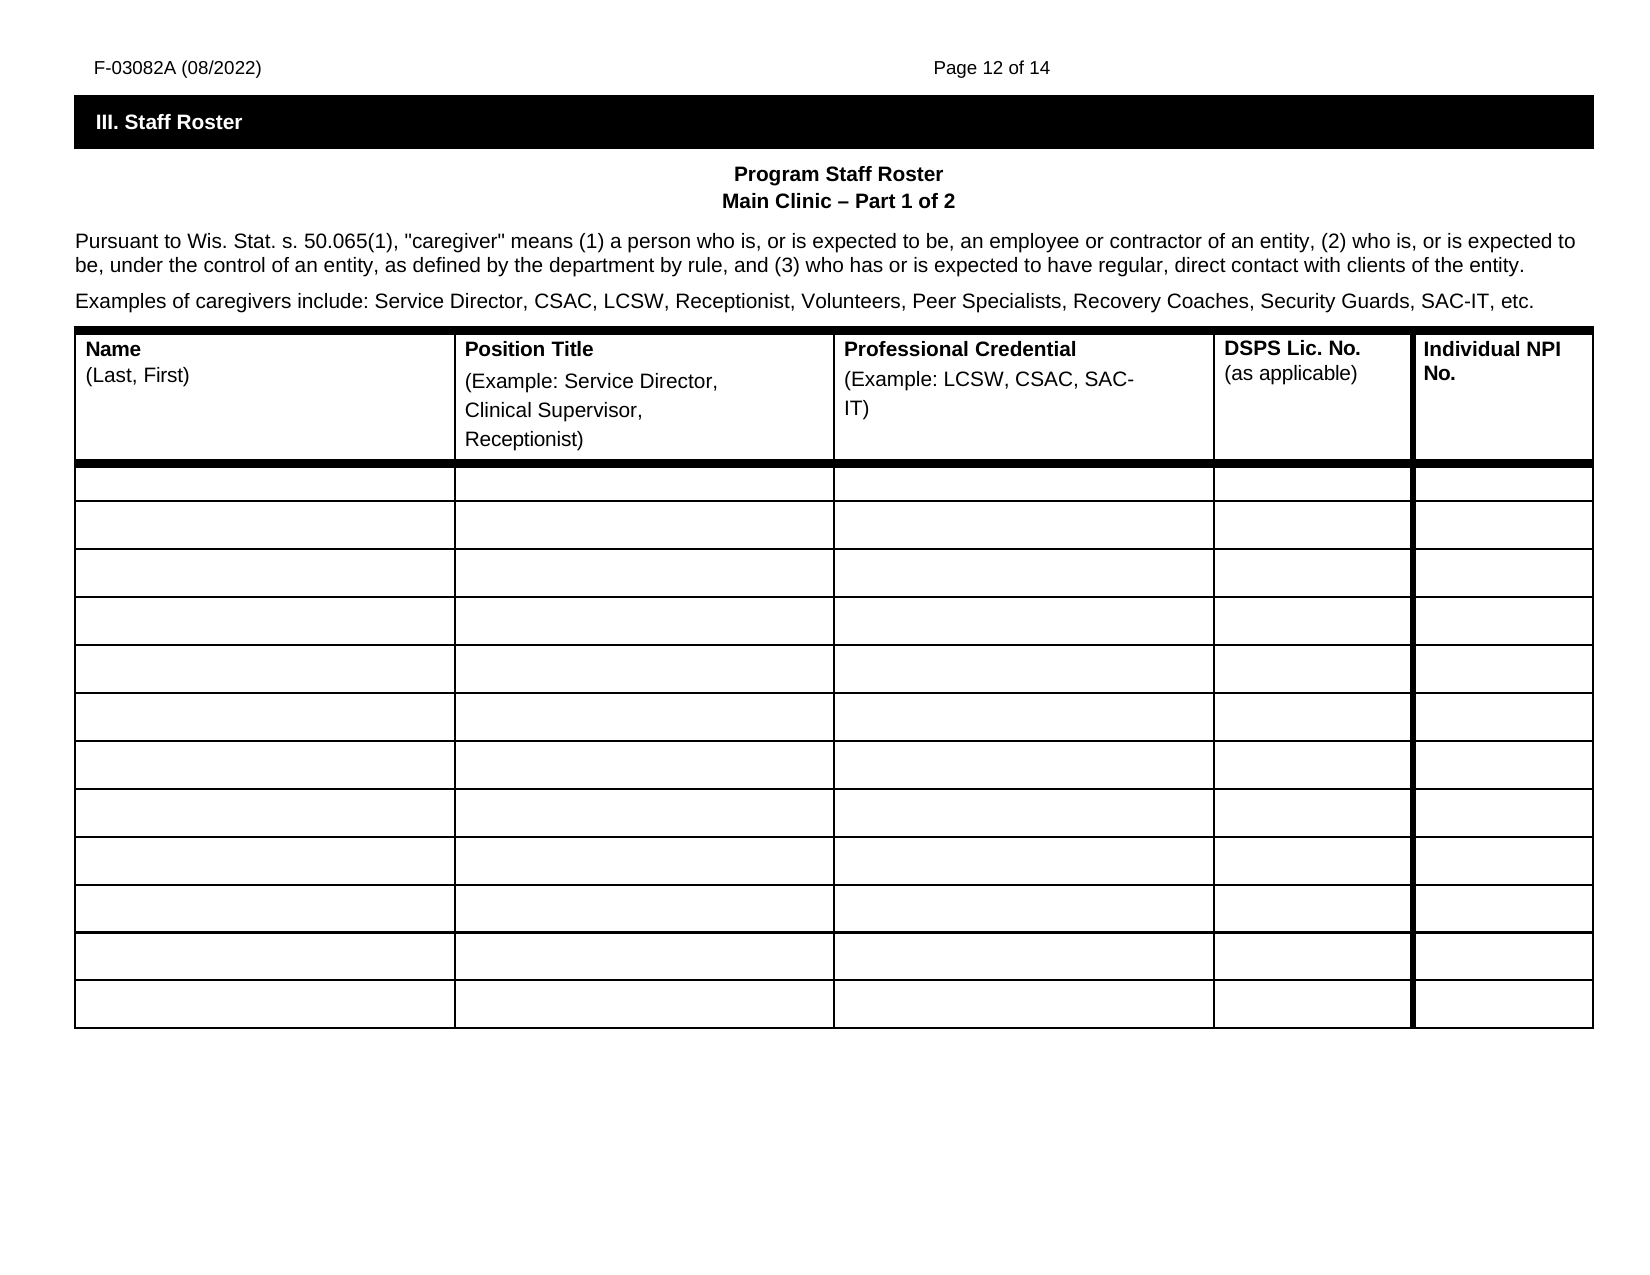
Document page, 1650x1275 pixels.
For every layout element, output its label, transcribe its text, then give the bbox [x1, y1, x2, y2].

table_cell [76, 502, 454, 548]
table_cell [76, 838, 454, 883]
table_cell [835, 838, 1213, 883]
table_cell [835, 981, 1213, 1027]
table_cell [456, 790, 833, 836]
table_header Name (Last, First) [76, 335, 454, 458]
table_cell [456, 468, 833, 500]
table_cell [1215, 790, 1410, 836]
table_cell [1215, 934, 1410, 979]
table_cell [1416, 468, 1592, 500]
table_header Individual NPI No. [1416, 335, 1592, 458]
table_cell [835, 502, 1213, 548]
table_cell [835, 886, 1213, 931]
table_header DSPS Lic. No. (as applicable) [1215, 335, 1410, 458]
table_cell [835, 550, 1213, 596]
table_cell [1416, 886, 1592, 931]
table_cell [835, 694, 1213, 740]
table_header Professional Credential (Example: LCSW, CSAC, SAC-IT) [835, 335, 1213, 458]
table_cell [1416, 694, 1592, 740]
table_cell [76, 468, 454, 500]
table_cell [1416, 742, 1592, 788]
table_cell [76, 646, 454, 692]
table_cell [1215, 646, 1410, 692]
table_cell [1416, 646, 1592, 692]
table_cell [76, 934, 454, 979]
table_cell [456, 598, 833, 644]
table_cell [456, 886, 833, 931]
table_cell [1416, 598, 1592, 644]
table_cell [1215, 550, 1410, 596]
table_cell [76, 886, 454, 931]
table_cell [1215, 694, 1410, 740]
table_cell [835, 790, 1213, 836]
table_cell [1416, 502, 1592, 548]
table_header III. Staff Roster [76, 96, 1593, 148]
text Program Staff Roster [84, 161, 1593, 185]
table_cell [76, 981, 454, 1027]
table_cell [1215, 981, 1410, 1027]
table_cell [1215, 886, 1410, 931]
table_cell [1215, 468, 1410, 500]
table_cell [456, 502, 833, 548]
table_cell [1416, 838, 1592, 883]
table_cell [1215, 502, 1410, 548]
table_cell [456, 934, 833, 979]
table_cell [1215, 742, 1410, 788]
table_cell [835, 598, 1213, 644]
table_cell [456, 742, 833, 788]
table_cell [1416, 550, 1592, 596]
table_cell [1416, 790, 1592, 836]
table_cell [1416, 981, 1592, 1027]
text Main Clinic – Part 1 of 2 [84, 189, 1593, 213]
table_cell [456, 838, 833, 883]
table_cell [1215, 598, 1410, 644]
table_cell [76, 550, 454, 596]
text Examples of caregivers include: Service Director, CSAC, LCSW, Receptionist, Volunteers, Peer Specialists, Recovery Coaches, Security Guards, SAC-IT, etc. [75, 289, 1593, 313]
table_cell [835, 742, 1213, 788]
table_cell [1416, 934, 1592, 979]
table_cell [76, 694, 454, 740]
table_cell [835, 934, 1213, 979]
table_cell [456, 550, 833, 596]
table_cell [76, 790, 454, 836]
table_cell [1215, 838, 1410, 883]
table_header Position Title (Example: Service Director, Clinical Supervisor, Receptionist) [456, 335, 833, 458]
table_cell [835, 468, 1213, 500]
table_cell [456, 981, 833, 1027]
table_cell [835, 646, 1213, 692]
table_cell [456, 646, 833, 692]
table_cell [76, 742, 454, 788]
text Pursuant to Wis. Stat. s. 50.065(1), "caregiver" means (1) a person who is, or is expected to be, an employee or contractor of an entity, (2) who is, or is expected to be, under the control of an entity, as defined by the department by rule, and (3) who has or is expected to have regular, direct contact with clients of the entity. [75, 229, 1593, 277]
table_cell [456, 694, 833, 740]
table_cell [76, 598, 454, 644]
